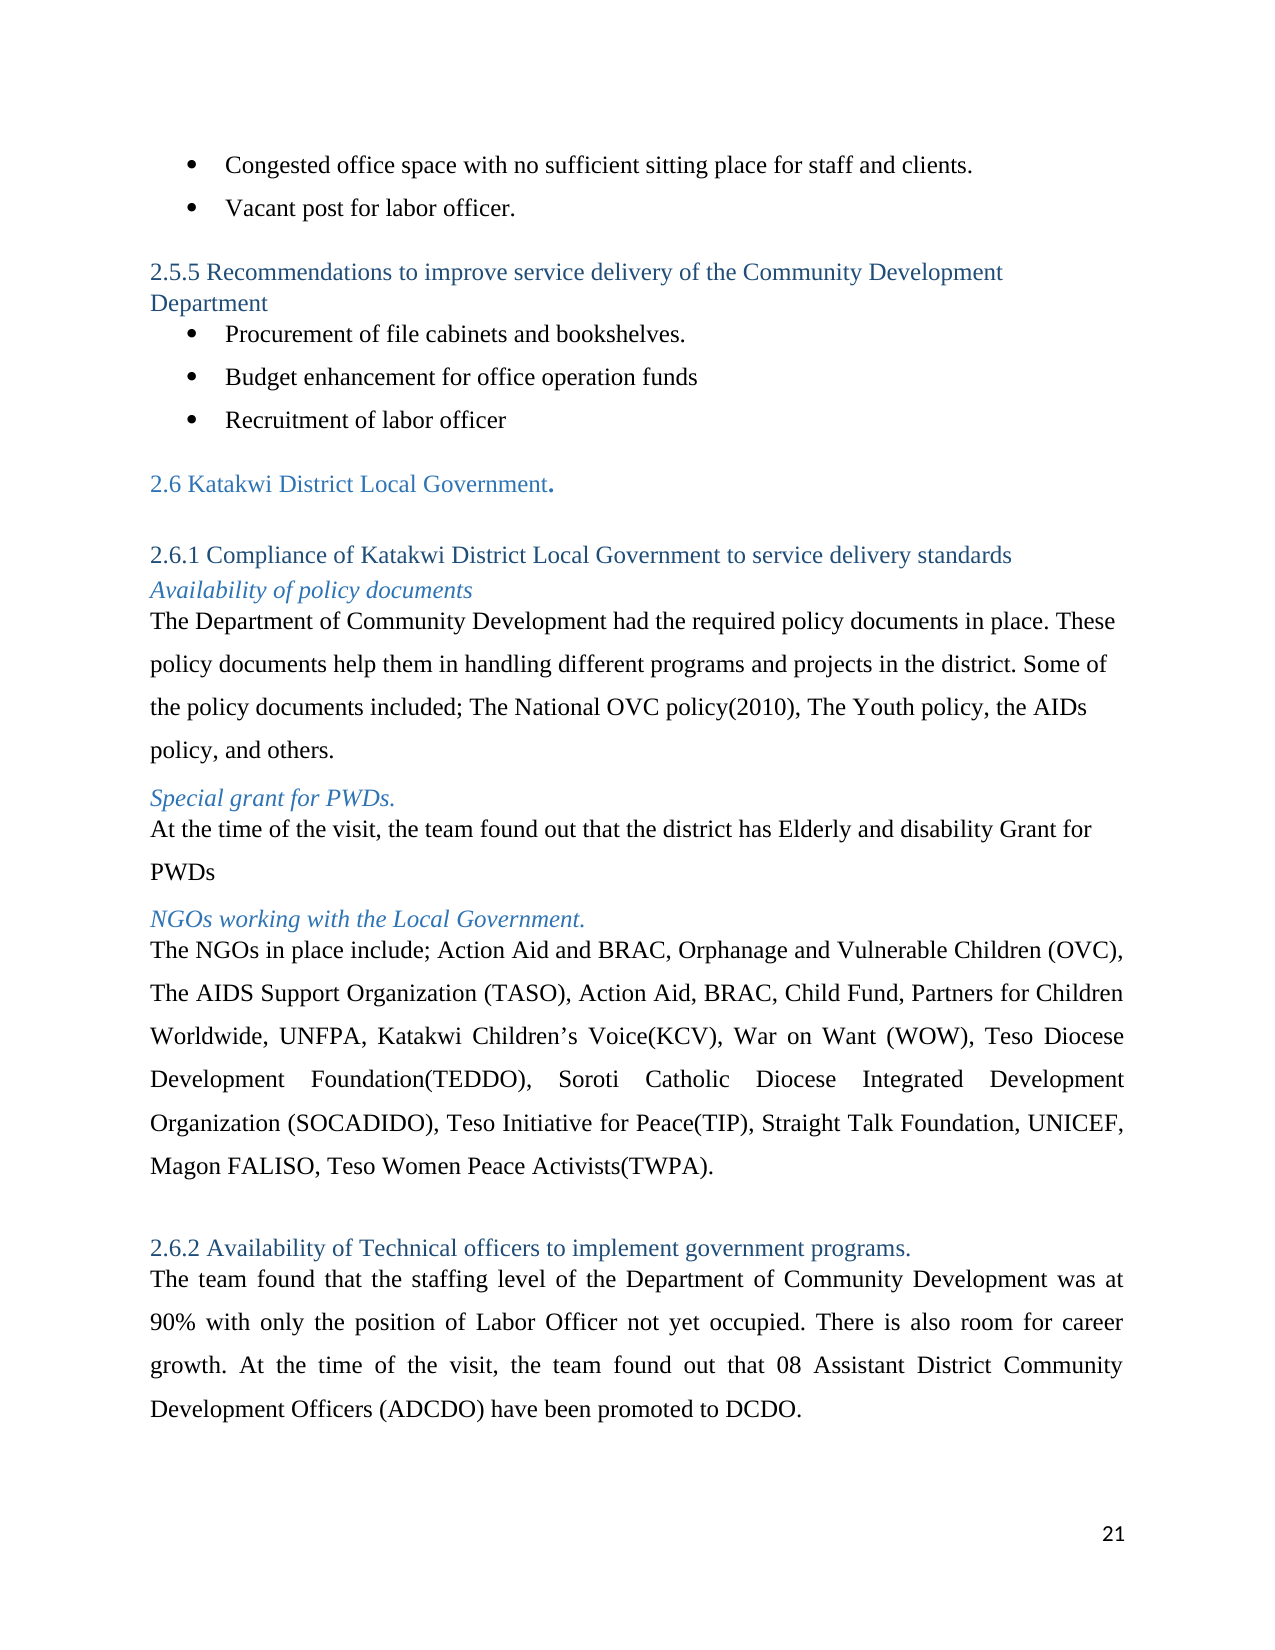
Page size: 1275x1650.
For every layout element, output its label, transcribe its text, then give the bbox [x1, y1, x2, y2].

text At the time of the visit, the team found out that the district has Elderly and disability Grant for PWDs [150, 814, 1125, 886]
list Congested office space with no sufficient sitting place for staff and clients. [187, 150, 1125, 179]
subtitle 2.6.1 Compliance of Katakwi District Local Government to service delivery standards [150, 540, 1125, 568]
text The NGOs in place include; Action Aid and BRAC, Orphanage and Vulnerable Children (OVC), The AIDS Support Organization (TASO), Action Aid, BRAC, Child Fund, Partners for Children Worldwide, UNFPA, Katakwi Children’s Voice(KCV), War on Want (WOW), Teso Diocese Development Foundation(TEDDO), Soroti Catholic Diocese Integrated Development Organization (SOCADIDO), Teso Initiative for Peace(TIP), Straight Talk Foundation, UNICEF, Magon FALISO, Teso Women Peace Activists(TWPA). [150, 935, 1125, 1179]
subtitle 2.6 Katakwi District Local Government. [150, 469, 1125, 498]
list Recruitment of labor officer [187, 405, 1125, 434]
subtitle 2.5.5 Recommendations to improve service delivery of the Community Development Department [150, 257, 1125, 317]
subtitle 2.6.2 Availability of Technical officers to implement government programs. [150, 1233, 1125, 1262]
text The team found that the staffing level of the Department of Community Development was at 90% with only the position of Labor Officer not yet occupied. There is also room for career growth. At the time of the visit, the team found out that 08 Assistant District Community Development Officers (ADCDO) have been promoted to DCDO. [150, 1264, 1125, 1422]
subtitle Special grant for PWDs. [150, 783, 1125, 811]
subtitle Availability of policy documents [150, 575, 1125, 604]
text The Department of Community Development had the required policy documents in place. These policy documents help them in handling different programs and projects in the district. Some of the policy documents included; The National OVC policy(2010), The Youth policy, the AIDs policy, and others. [150, 606, 1125, 764]
subtitle NGOs working with the Local Government. [150, 904, 1125, 933]
list Vacant post for labor officer. [187, 193, 1125, 222]
list Procurement of file cabinets and bookshelves. [187, 319, 1125, 348]
list Budget enhancement for office operation funds [187, 362, 1125, 391]
